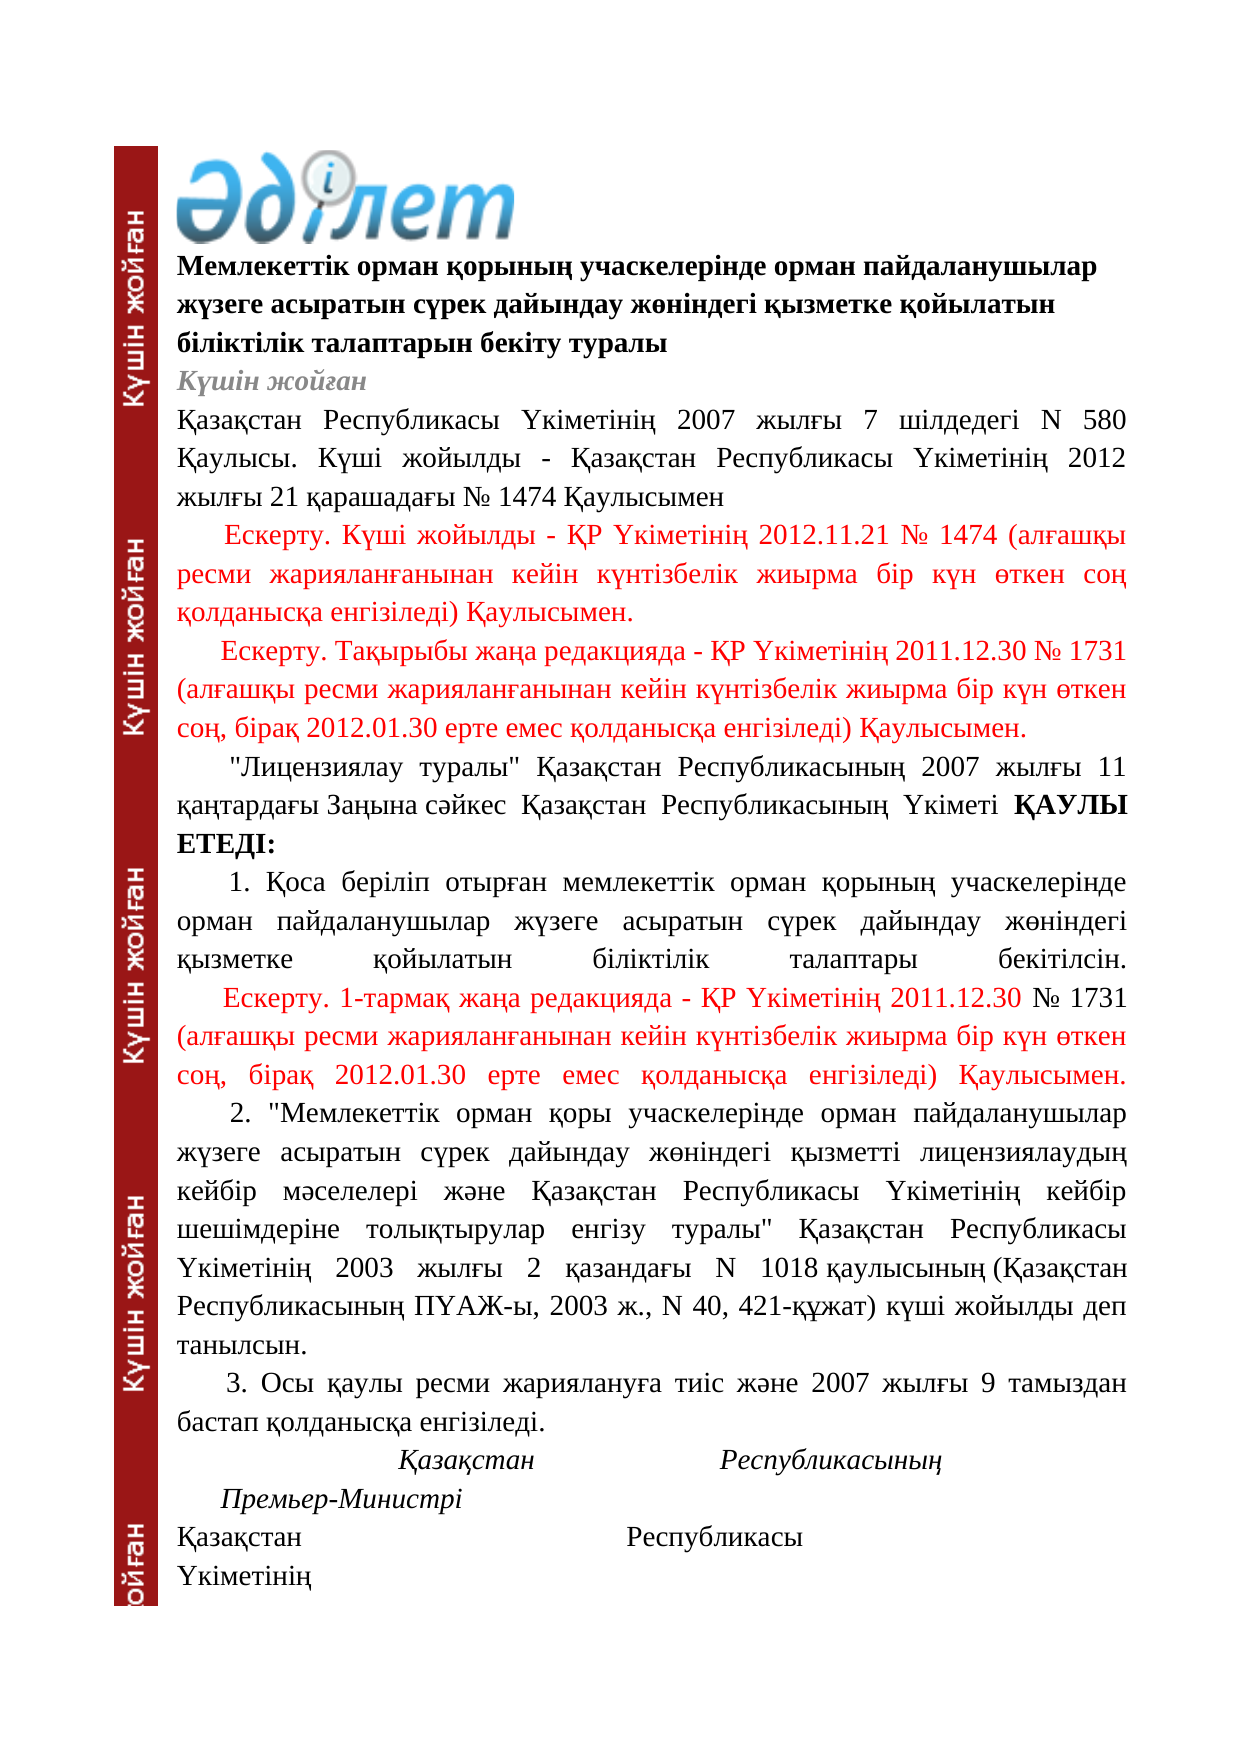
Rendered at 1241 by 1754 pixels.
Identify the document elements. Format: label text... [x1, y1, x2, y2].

text Ескерту. Тақырыбы жаңа редакцияда - ҚР Үкіметінің 2011.12.30 № 1731 (алғашқы ресми жарияланғанынан кейін күнтізбелік жиырма бір күн өткен соң, бірақ 2012.01.30 ерте емес қолданысқа енгізіледі) Қаулысымен. [112, 633, 1128, 744]
text Қазақстан Республикасы Үкіметінің 2007 жылғы 7 шілдедегі N 580 қаулысымен бекітілген [112, 1519, 1128, 1592]
picture [114, 512, 158, 517]
picture [114, 146, 158, 248]
picture [114, 397, 158, 402]
text Ескерту. Күші жойылды - ҚР Үкiметiнiң 2012.11.21 № 1474 (алғашқы ресми жарияланғанынан кейiн күнтiзбелiк жиырма бiр күн өткен соң қолданысқа енгiзiледi) Қаулысымен. [112, 517, 1128, 628]
text "Лицензиялау туралы" Қазақстан Республикасының 2007 жылғы 11 қаңтардағы Заңына сәйкес Қазақстан Республикасының Үкіметі ҚАУЛЫ ЕТЕДІ: 1. Қоса беріліп отырған мемлекеттік орман қорының учаскелерінде орман пайдаланушылар жүзеге асыратын сүрек дайындау жөніндегі қызметке қойылатын біліктілік талаптары бекітілсін. Ескерту. 1-тармақ жаңа редакцияда - ҚР Үкіметінің 2011.12.30 № 1731 (алғашқы ресми жарияланғанынан кейін күнтізбелік жиырма бір күн өткен соң, бірақ 2012.01.30 ерте емес қолданысқа енгізіледі) Қаулысымен. 2. "Мемлекеттік орман қоры учаскелерінде орман пайдаланушылар жүзеге асыратын сүрек дайындау жөніндегі қызметті лицензиялаудың кейбір мәселелері және Қазақстан Республикасы Үкіметінің кейбір шешімдеріне толықтырулар енгізу туралы" Қазақстан Республикасы Үкіметінің 2003 жылғы 2 қазандағы N 1018 қаулысының (Қазақстан Республикасының ПҮАЖ-ы, 2003 ж., N 40, 421-құжат) күші жойылды деп танылсын. 3. Осы қаулы ресми жариялануға тиіс және 2007 жылғы 9 тамыздан бастап қолданысқа енгізіледі. [112, 749, 1128, 1437]
picture [176, 150, 515, 244]
text Күшін жойған [112, 363, 1128, 397]
text Қазақстан Республикасы Үкіметінің 2007 жылғы 7 шілдедегі N 580 Қаулысы. Күші жойылды - Қазақстан Республикасы Үкiметiнiң 2012 жылғы 21 қарашадағы № 1474 Қаулысымен [112, 402, 1128, 512]
text Мемлекеттік орман қорының учаскелерінде орман пайдаланушылар жүзеге асыратын сүрек дайындау жөніндегі қызметке қойылатын біліктілік талаптарын бекіту туралы [112, 248, 1128, 358]
picture [114, 1437, 158, 1442]
picture [114, 1514, 158, 1519]
picture [114, 358, 158, 363]
picture [114, 744, 158, 749]
picture [114, 1592, 158, 1606]
text Қазақстан Республикасының Премьер-Министрі [112, 1442, 1128, 1514]
picture [114, 628, 158, 633]
